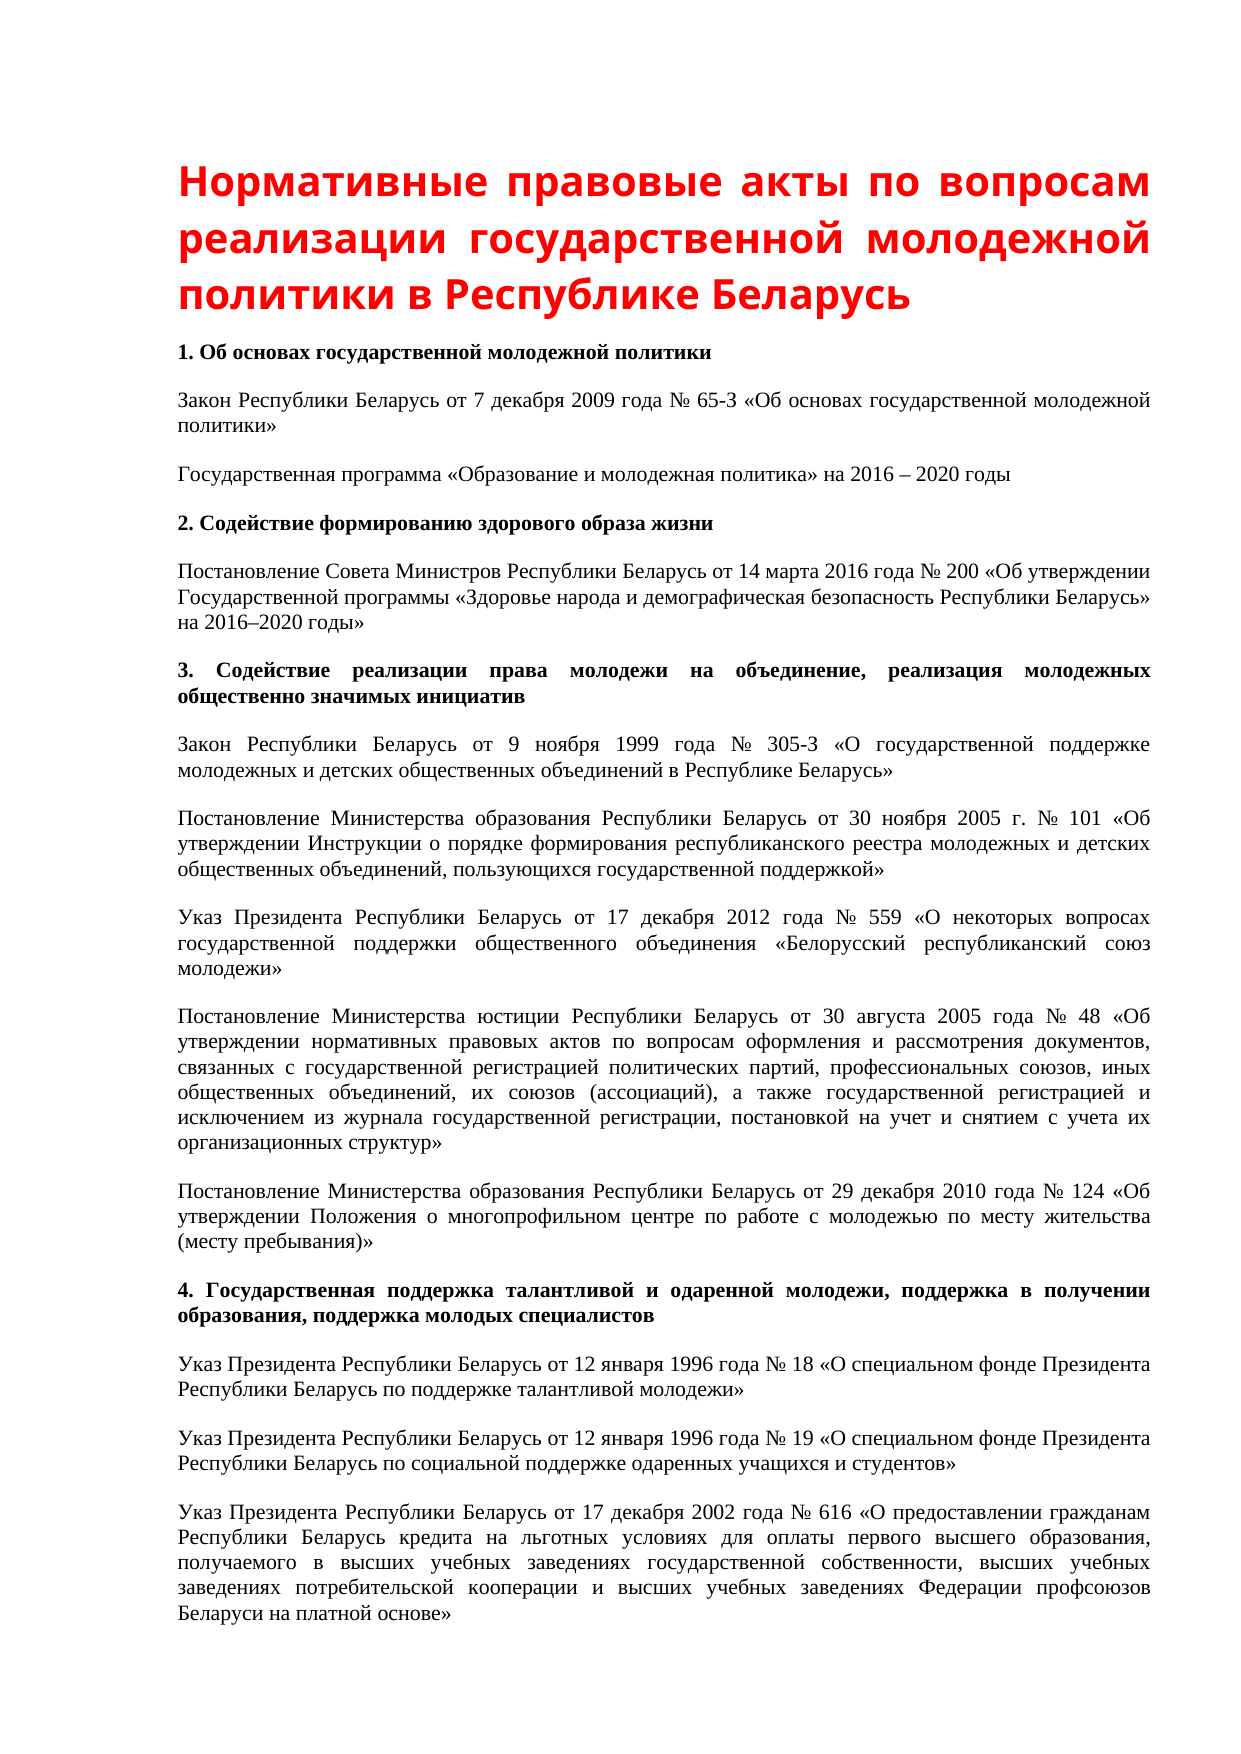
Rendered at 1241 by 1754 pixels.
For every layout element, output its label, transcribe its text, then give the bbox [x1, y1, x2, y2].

text Постановление Министерства юстиции Республики Беларусь от 30 августа 2005 года № 48 «Об утверждении нормативных правовых актов по вопросам оформления и рассмотрения документов, связанных с государственной регистрацией политических партий, профессиональных союзов, иных общественных объединений, их союзов (ассоциаций), а также государственной регистрацией и исключением из журнала государственной регистрации, постановкой на учет и снятием с учета их организационных структур» [177, 1003, 1152, 1154]
text Постановление Совета Министров Республики Беларусь от 14 марта 2016 года № 200 «Об утверждении Государственной программы «Здоровье народа и демографическая безопасность Республики Беларусь» на 2016–2020 годы» [177, 558, 1152, 634]
text Закон Республики Беларусь от 9 ноября 1999 года № 305-З «О государственной поддержке молодежных и детских общественных объединений в Республике Беларусь» [177, 731, 1152, 782]
text Указ Президента Республики Беларусь от 12 января 1996 года № 18 «О специальном фонде Президента Республики Беларусь по поддержке талантливой молодежи» [177, 1351, 1152, 1401]
text Указ Президента Республики Беларусь от 12 января 1996 года № 19 «О специальном фонде Президента Республики Беларусь по социальной поддержке одаренных учащихся и студентов» [177, 1425, 1152, 1475]
text Указ Президента Республики Беларусь от 17 декабря 2002 года № 616 «О предоставлении гражданам Республики Беларусь кредита на льготных условиях для оплаты первого высшего образования, получаемого в высших учебных заведениях государственной собственности, высших учебных заведениях потребительской кооперации и высших учебных заведениях Федерации профсоюзов Беларуси на платной основе» [177, 1499, 1152, 1625]
text 3. Содействие реализации права молодежи на объединение, реализация молодежных общественно значимых инициатив [177, 657, 1152, 708]
text Постановление Министерства образования Республики Беларусь от 29 декабря 2010 года № 124 «Об утверждении Положения о многопрофильном центре по работе с молодежью по месту жительства (месту пребывания)» [177, 1178, 1152, 1254]
text Нормативные правовые акты по вопросам реализации государственной молодежной политики в Республике Беларусь [177, 152, 1152, 322]
text Постановление Министерства образования Республики Беларусь от 30 ноября 2005 г. № 101 «Об утверждении Инструкции о порядке формирования республиканского реестра молодежных и детских общественных объединений, пользующихся государственной поддержкой» [177, 805, 1152, 881]
text 4. Государственная поддержка талантливой и одаренной молодежи, поддержка в получении образования, поддержка молодых специалистов [177, 1277, 1152, 1327]
text Закон Республики Беларусь от 7 декабря 2009 года № 65-З «Об основах государственной молодежной политики» [177, 387, 1152, 438]
text Указ Президента Республики Беларусь от 17 декабря 2012 года № 559 «О некоторых вопросах государственной поддержки общественного объединения «Белорусский республиканский союз молодежи» [177, 904, 1152, 980]
text Государственная программа «Образование и молодежная политика» на 2016 – 2020 годы [177, 461, 1152, 486]
text 1. Об основах государственной молодежной политики [177, 339, 1152, 364]
text 2. Содействие формированию здорового образа жизни [177, 510, 1152, 535]
